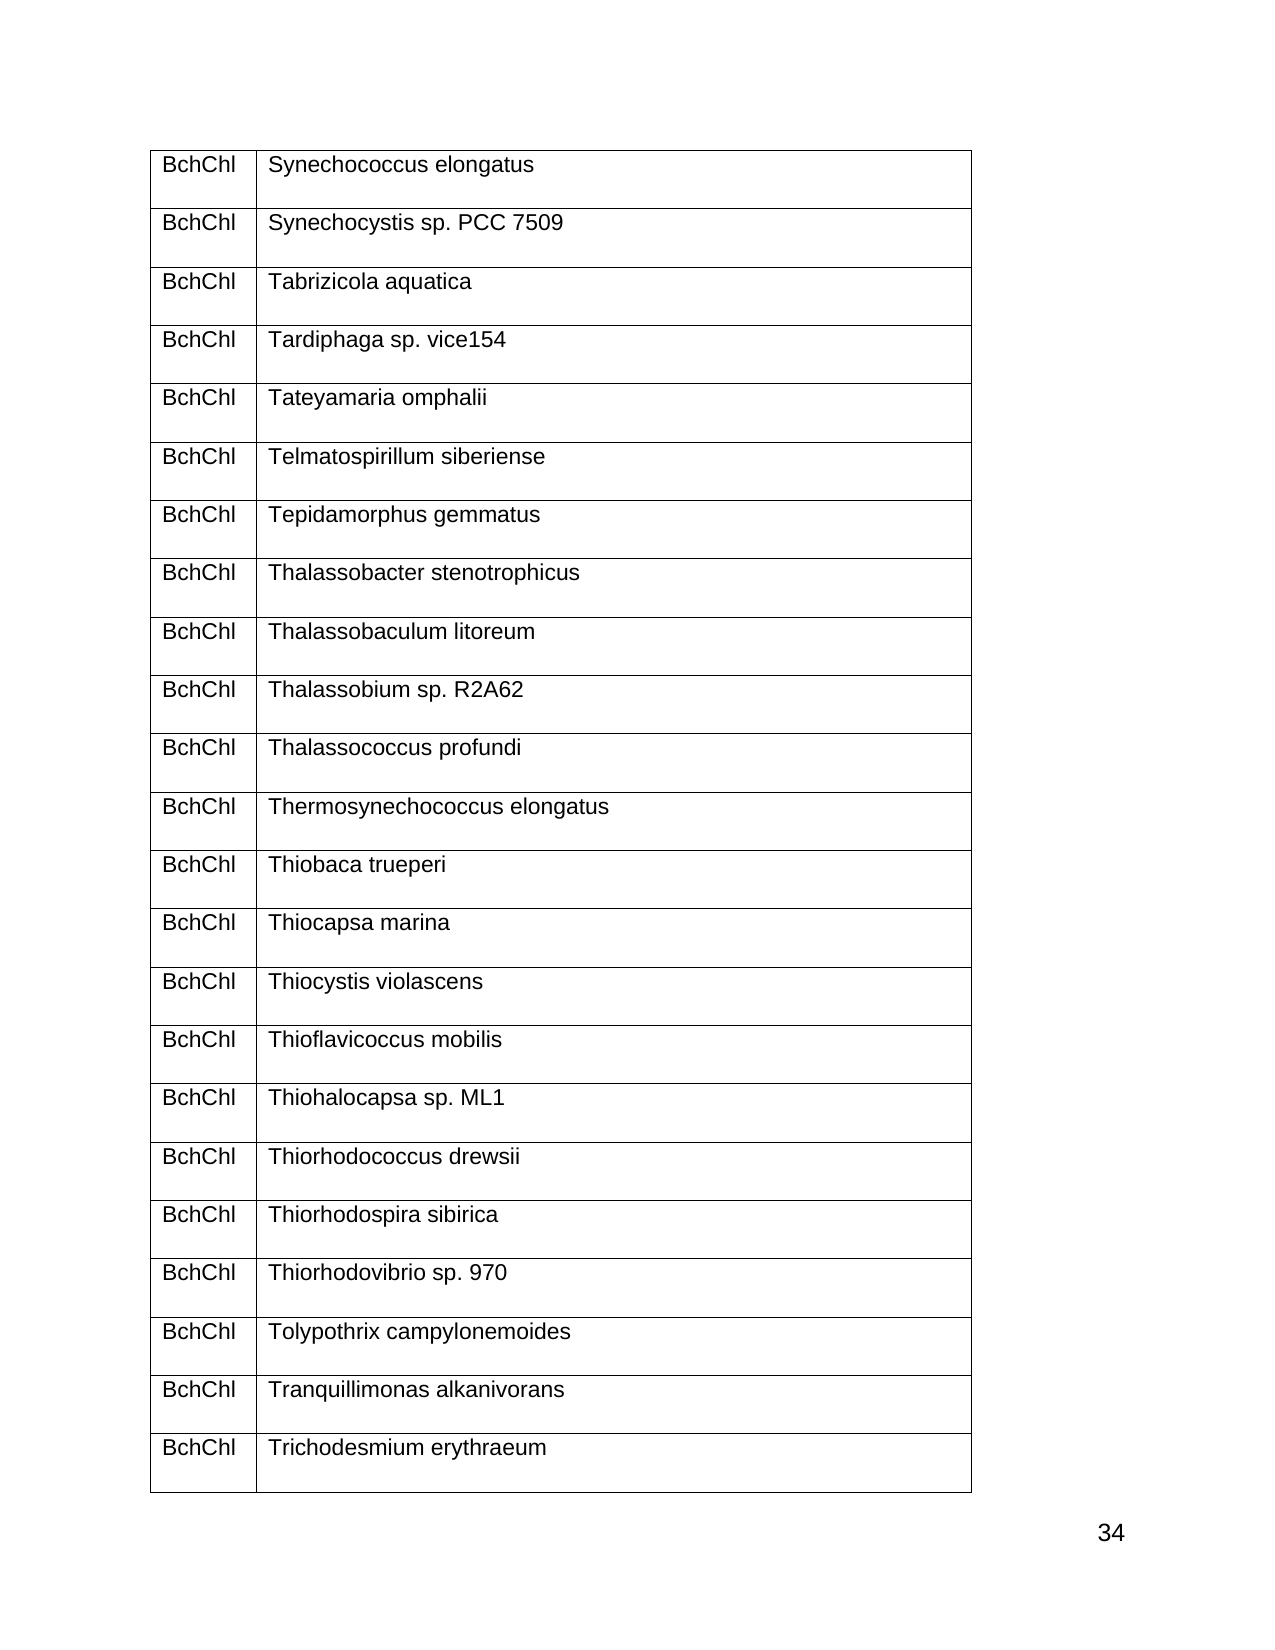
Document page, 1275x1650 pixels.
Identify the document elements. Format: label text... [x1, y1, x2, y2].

table_cell Thermosynechococcus elongatus [257, 793, 971, 850]
table_cell Thalassococcus profundi [257, 734, 971, 792]
table_cell Tardiphaga sp. vice154 [257, 326, 971, 383]
table_cell Thalassobium sp. R2A62 [257, 676, 971, 733]
table_cell BchChl [151, 1084, 256, 1142]
table_cell BchChl [151, 968, 256, 1025]
table_cell Tolypothrix campylonemoides [257, 1318, 971, 1375]
table_cell Tabrizicola aquatica [257, 268, 971, 325]
table_cell BchChl [151, 384, 256, 442]
table_cell BchChl [151, 443, 256, 500]
table_cell Tateyamaria omphalii [257, 384, 971, 442]
table_cell BchChl [151, 501, 256, 558]
table_cell BchChl [151, 793, 256, 850]
table_cell BchChl [151, 1201, 256, 1258]
table_cell BchChl [151, 151, 256, 208]
table_cell Thiorhodospira sibirica [257, 1201, 971, 1258]
table_cell BchChl [151, 909, 256, 967]
table_cell Thiocystis violascens [257, 968, 971, 1025]
table_cell Telmatospirillum siberiense [257, 443, 971, 500]
table_cell Thiorhodococcus drewsii [257, 1143, 971, 1200]
table_cell BchChl [151, 1259, 256, 1317]
table_cell Thiorhodovibrio sp. 970 [257, 1259, 971, 1317]
table_cell Thioflavicoccus mobilis [257, 1026, 971, 1083]
table_cell Tepidamorphus gemmatus [257, 501, 971, 558]
table_cell BchChl [151, 209, 256, 267]
table_cell Thalassobacter stenotrophicus [257, 559, 971, 617]
table_cell BchChl [151, 618, 256, 675]
table_cell BchChl [151, 268, 256, 325]
table_cell BchChl [151, 1026, 256, 1083]
table_cell Synechococcus elongatus [257, 151, 971, 208]
table_cell BchChl [151, 1434, 256, 1492]
table_cell Thalassobaculum litoreum [257, 618, 971, 675]
table_cell Thiohalocapsa sp. ML1 [257, 1084, 971, 1142]
table_cell BchChl [151, 1376, 256, 1433]
table_cell Thiocapsa marina [257, 909, 971, 967]
table_cell BchChl [151, 1143, 256, 1200]
table_cell Synechocystis sp. PCC 7509 [257, 209, 971, 267]
table_cell BchChl [151, 559, 256, 617]
table_cell Tranquillimonas alkanivorans [257, 1376, 971, 1433]
table_cell Trichodesmium erythraeum [257, 1434, 971, 1492]
table_cell BchChl [151, 1318, 256, 1375]
table_cell BchChl [151, 851, 256, 908]
table_cell Thiobaca trueperi [257, 851, 971, 908]
table_cell BchChl [151, 676, 256, 733]
table_cell BchChl [151, 734, 256, 792]
table_cell BchChl [151, 326, 256, 383]
